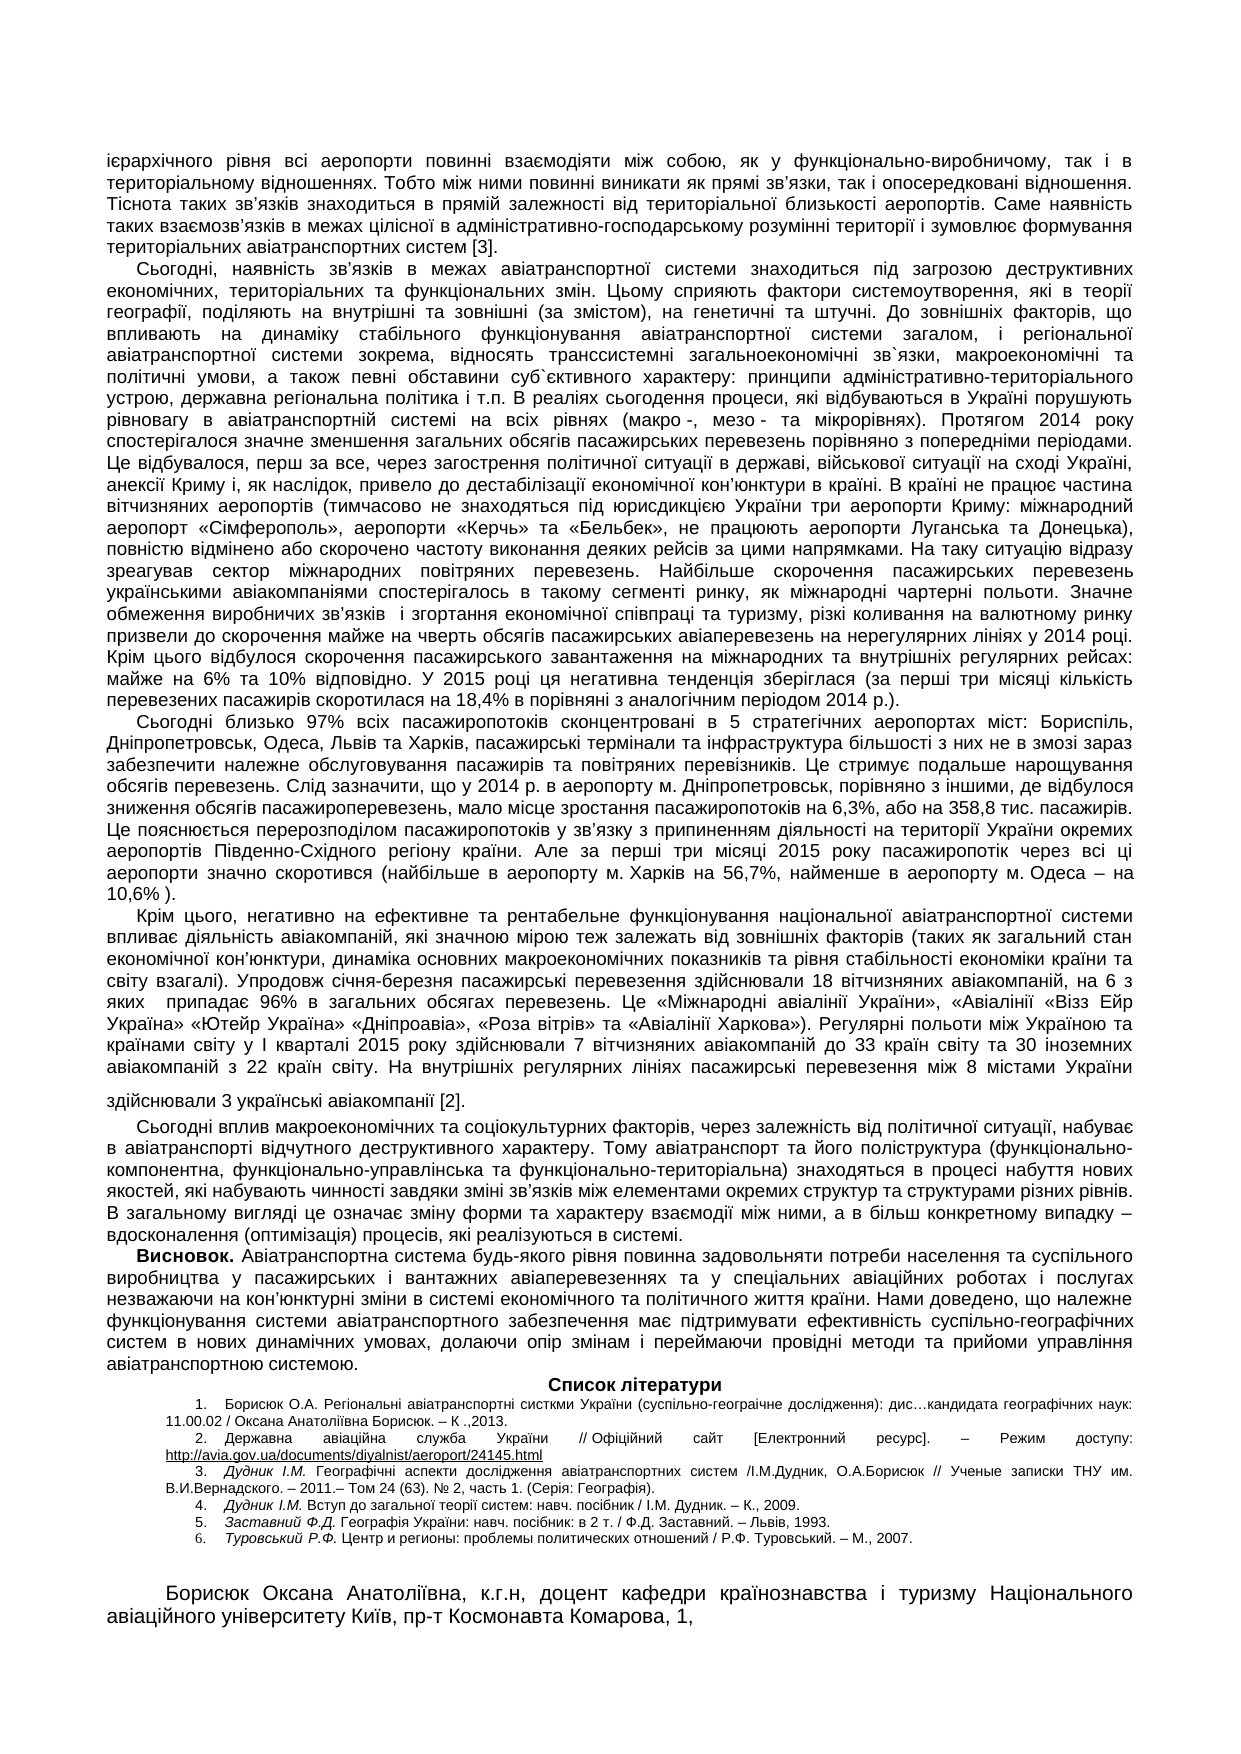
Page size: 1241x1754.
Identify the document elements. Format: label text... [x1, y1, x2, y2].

text Сьогодні вплив макроекономічних та соціокультурних факторів, через залежність від політичної ситуації, набуває в авіатранспорті відчутного деструктивного характеру. Тому авіатранспорт та його поліструктура (функціонально-компонентна, функціонально-управлінська та функціонально-територіальна) знаходяться в процесі набуття нових якостей, які набувають чинності завдяки зміні зв’язків між елементами окремих структур та структурами різних рівнів. В загальному вигляді це означає зміну форми та характеру взаємодії між ними, а в більш конкретному випадку – вдосконалення (оптимізація) процесів, які реалізуються в системі. [106, 1116, 1134, 1245]
text Сьогодні близько 97% всіх пасажиропотоків сконцентровані в 5 стратегічних аеропортах міст: Бориспіль, Дніпропетровськ, Одеса, Львів та Харків, пасажирські термінали та інфраструктура більшості з них не в змозі зараз забезпечити належне обслуговування пасажирів та повітряних перевізників. Це стримує подальше нарощування обсягів перевезень. Слід зазначити, що у 2014 р. в аеропорту м. Дніпропетровськ, порівняно з іншими, де відбулося зниження обсягів пасажироперевезень, мало місце зростання пасажиропотоків на 6,3%, або на 358,8 тис. пасажирів. Це пояснюється перерозподілом пасажиропотоків у зв’язку з припиненням діяльності на території України окремих аеропортів Південно-Східного регіону країни. Але за перші три місяці 2015 року пасажиропотік через всі ці аеропорти значно скоротився (найбільше в аеропорту м. Харків на 56,7%, найменше в аеропорту м. Одеса – на 10,6% ). [106, 711, 1134, 905]
text Крім цього, негативно на ефективне та рентабельне функціонування національної авіатранспортної системи впливає діяльність авіакомпаній, які значною мірою теж залежать від зовнішніх факторів (таких як загальний стан економічної кон’юнктури, динаміка основних макроекономічних показників та рівня стабільності економіки країни та світу взагалі). Упродовж січня-березня пасажирські перевезення здійснювали 18 вітчизняних авіакомпаній, на 6 з яких припадає 96% в загальних обсягах перевезень. Це «Міжнародні авіалінії України», «Авіалінії «Візз Ейр Україна» «Ютейр Україна» «Дніпроавіа», «Роза вітрів» та «Авіалінії Харкова»). Регулярні польоти між Україною та країнами світу у І кварталі 2015 року здійснювали 7 вітчизняних авіакомпаній до 33 країн світу та 30 іноземних авіакомпаній з 22 країн світу. На внутрішніх регулярних лініях пасажирські перевезення між 8 містами України здійснювали 3 українські авіакомпанії [2]. [106, 905, 1134, 1116]
list Заставний Ф.Д. Географія України: навч. посібник: в 2 т. / Ф.Д. Заставний. – Львів, 1993. [165, 1513, 1134, 1530]
list Борисюк О.А. Регіональні авіатранспортні систкми України (суспільно-геограічне дослідження): дис…кандидата географічних наук: 11.00.02 / Оксана Анатоліївна Борисюк. – К .,2013. [165, 1396, 1134, 1429]
text Борисюк Оксана Анатоліївна, к.г.н, доцент кафедри країнознавства і туризму Національного авіаційного університету Київ, пр-т Космонавта Комарова, 1, [106, 1580, 1134, 1628]
text Сьогодні, наявність зв’язків в межах авіатранспортної системи знаходиться під загрозою деструктивних економічних, територіальних та функціональних змін. Цьому сприяють фактори системоутворення, які в теорії географії, поділяють на внутрішні та зовнішні (за змістом), на генетичні та штучні. До зовнішніх факторів, що впливають на динаміку стабільного функціонування авіатранспортної системи загалом, і регіональної авіатранспортної системи зокрема, відносять транссистемні загальноекономічні зв`язки, макроекономічні та політичні умови, а також певні обставини суб`єктивного характеру: принципи адміністративно-територіального устрою, державна регіональна політика і т.п. В реаліях сьогодення процеси, які відбуваються в Україні порушують рівновагу в авіатранспортній системі на всіх рівнях (макро -, мезо - та мікрорівнях). Протягом 2014 року спостерігалося значне зменшення загальних обсягів пасажирських перевезень порівняно з попередніми періодами. Це відбувалося, перш за все, через загострення політичної ситуації в державі, військової ситуації на сході Україні, анексії Криму і, як наслідок, привело до дестабілізації економічної кон’юнктури в країні. В країні не працює частина вітчизняних аеропортів (тимчасово не знаходяться під юрисдикцією України три аеропорти Криму: міжнародний аеропорт «Сімферополь», аеропорти «Керчь» та «Бельбек», не працюють аеропорти Луганська та Донецька), повністю відмінено або скорочено частоту виконання деяких рейсів за цими напрямками. На таку ситуацію відразу зреагував сектор міжнародних повітряних перевезень. Найбільше скорочення пасажирських перевезень українськими авіакомпаніями спостерігалось в такому сегменті ринку, як міжнародні чартерні польоти. Значне обмеження виробничих зв’язків і згортання економічної співпраці та туризму, різкі коливання на валютному ринку призвели до скорочення майже на чверть обсягів пасажирських авіаперевезень на нерегулярних лініях у 2014 році. Крім цього відбулося скорочення пасажирського завантаження на міжнародних та внутрішніх регулярних рейсах: майже на 6% та 10% відповідно. У 2015 році ця негативна тенденція зберіглася (за перші три місяці кількість перевезених пасажирів скоротилася на 18,4% в порівняні з аналогічним періодом 2014 р.). [106, 258, 1134, 711]
list Державна авіаційна служба України // Офіційний сайт [Електронний ресурс]. – Режим доступу: http://avia.gov.ua/documents/diyalnist/aeroport/24145.html [165, 1429, 1134, 1463]
list Дудник І.М. Географічні аспекти дослідження авіатранспортних систем /І.М.Дудник, О.А.Борисюк // Ученые записки ТНУ им. В.И.Вернадского. – 2011.– Том 24 (63). № 2, часть 1. (Серія: Географія). [165, 1463, 1134, 1496]
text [106, 150, 1134, 258]
list Дудник І.М. Вступ до загальної теорії систем: навч. посібник / І.М. Дудник. – К., 2009. [165, 1496, 1134, 1513]
text Висновок. Авіатранспортна система будь-якого рівня повинна задовольняти потреби населення та суспільного виробництва у пасажирських і вантажних авіаперевезеннях та у спеціальних авіаційних роботах і послугах незважаючи на кон’юнктурні зміни в системі економічного та політичного життя країни. Нами доведено, що належне функціонування системи авіатранспортного забезпечення має підтримувати ефективність суспільно-географічних систем в нових динамічних умовах, долаючи опір змінам і переймаючи провідні методи та прийоми управління авіатранспортною системою. [106, 1245, 1134, 1374]
list Туровський Р.Ф. Центр и регионы: проблемы политических отношений / Р.Ф. Туровський. – М., 2007. [165, 1530, 1134, 1547]
text Список літератури [106, 1374, 1134, 1396]
